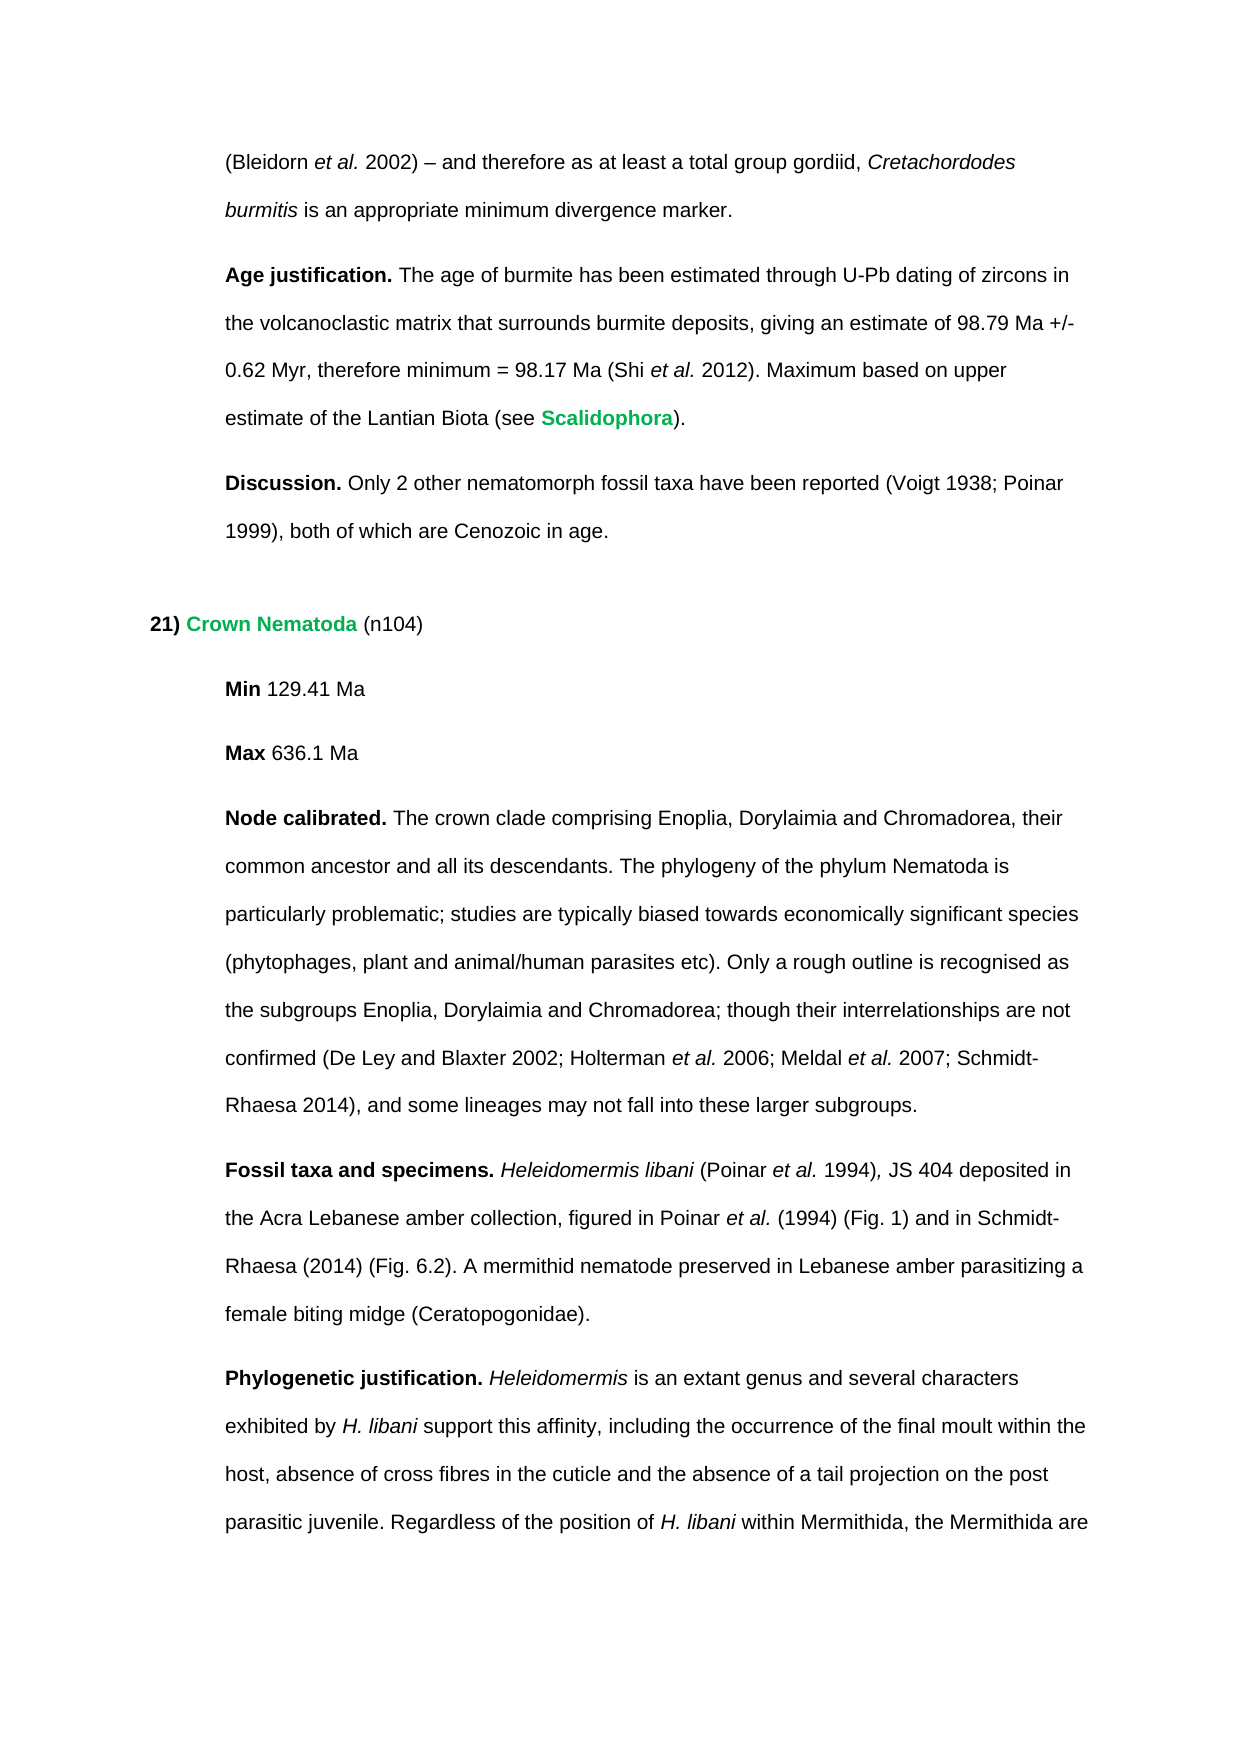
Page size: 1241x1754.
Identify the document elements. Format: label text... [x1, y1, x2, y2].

text Age justification. The age of burmite has been estimated through U-Pb dating of zircons in the volcanoclastic matrix that surrounds burmite deposits, giving an estimate of 98.79 Ma +/- 0.62 Myr, therefore minimum = 98.17 Ma (Shi et al. 2012). Maximum based on upper estimate of the Lantian Biota (see Scalidophora). [225, 262, 1090, 430]
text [225, 1366, 1090, 1534]
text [225, 150, 1090, 222]
text Min 129.41 Ma [225, 677, 1090, 701]
text Fossil taxa and specimens. Heleidomermis libani (Poinar et al. 1994), JS 404 deposited in the Acra Lebanese amber collection, figured in Poinar et al. (1994) (Fig. 1) and in Schmidt-Rhaesa (2014) (Fig. 6.2). A mermithid nematode preserved in Lebanese amber parasitizing a female biting midge (Ceratopogonidae). [225, 1158, 1090, 1326]
text Node calibrated. The crown clade comprising Enoplia, Dorylaimia and Chromadorea, their common ancestor and all its descendants. The phylogeny of the phylum Nematoda is particularly problematic; studies are typically biased towards economically significant species (phytophages, plant and animal/human parasites etc). Only a rough outline is recognised as the subgroups Enoplia, Dorylaimia and Chromadorea; though their interrelationships are not confirmed (De Ley and Blaxter 2002; Holterman et al. 2006; Meldal et al. 2007; Schmidt-Rhaesa 2014), and some lineages may not fall into these larger subgroups. [225, 806, 1090, 1117]
text 21) Crown Nematoda (n104) [150, 612, 1090, 636]
text Discussion. Only 2 other nematomorph fossil taxa have been reported (Voigt 1938; Poinar 1999), both of which are Cenozoic in age. [225, 471, 1090, 543]
text Max 636.1 Ma [225, 741, 1090, 765]
